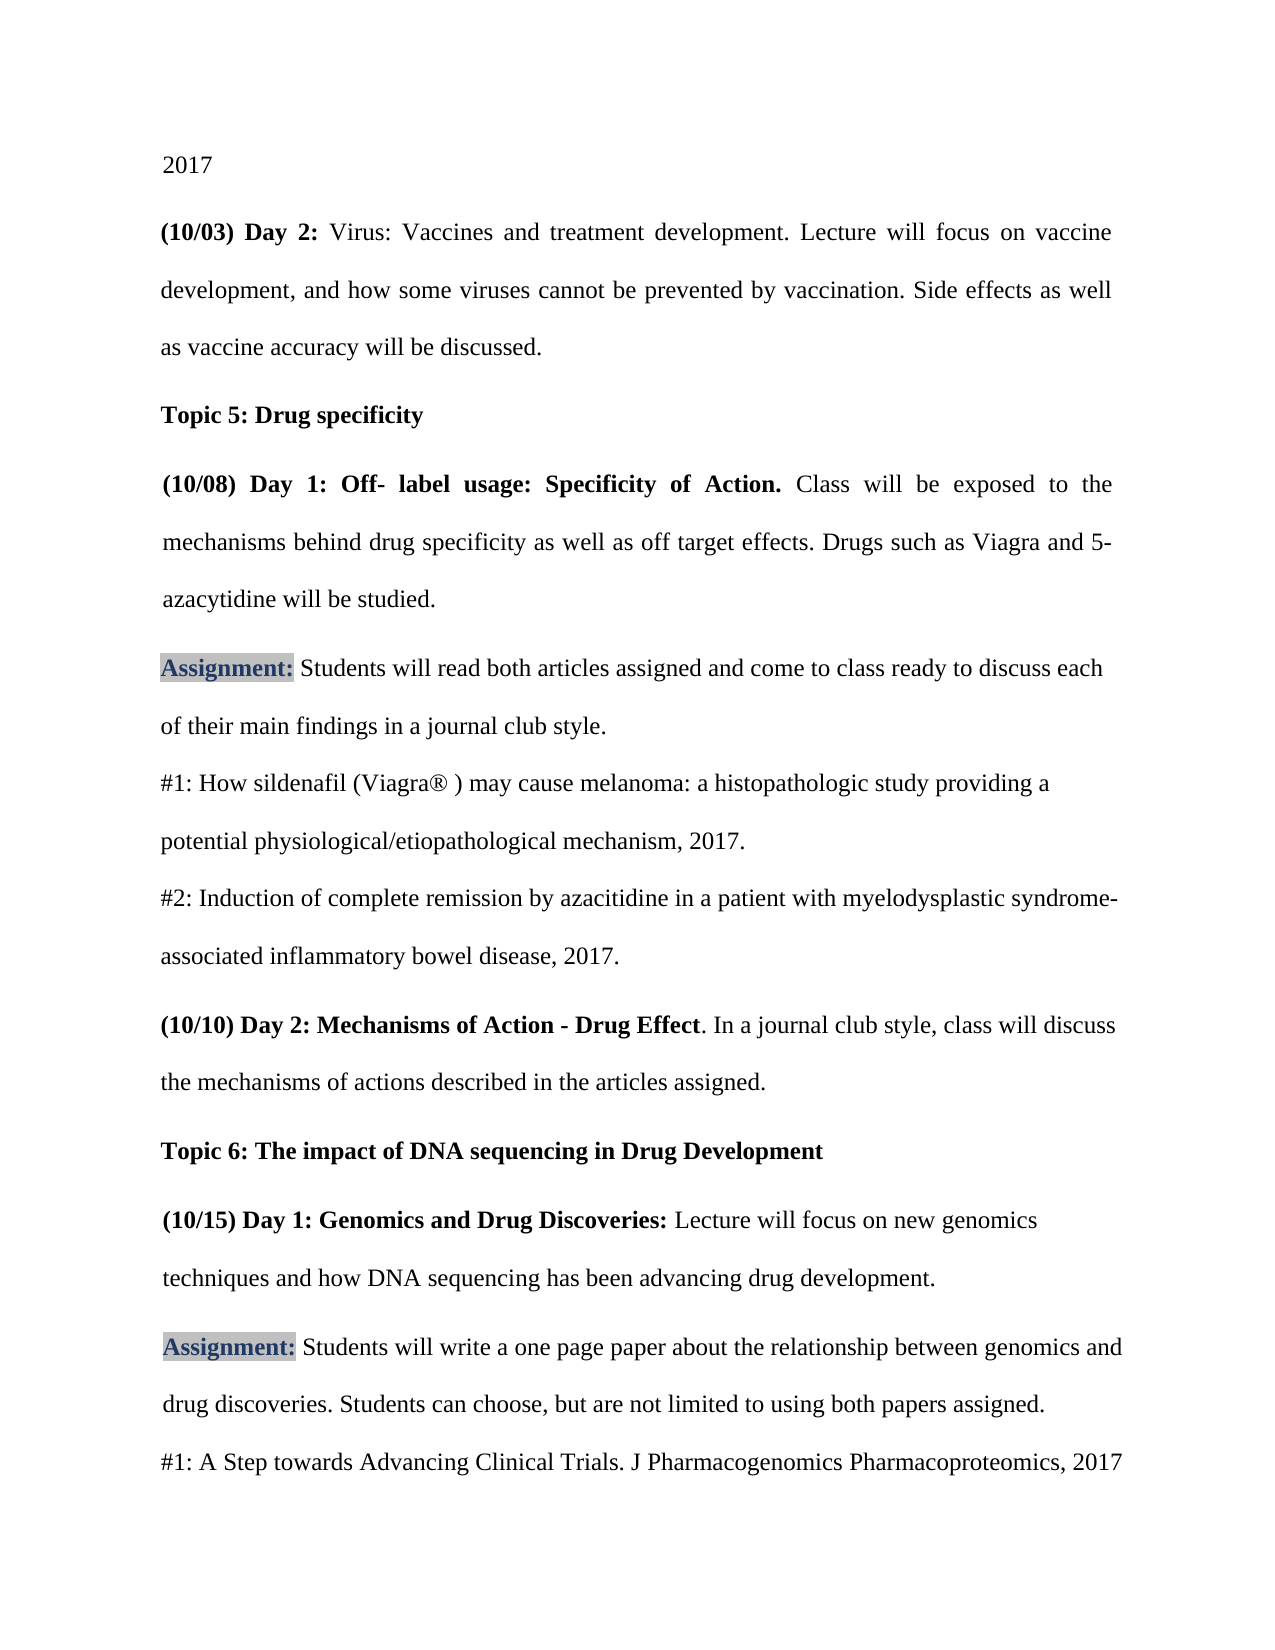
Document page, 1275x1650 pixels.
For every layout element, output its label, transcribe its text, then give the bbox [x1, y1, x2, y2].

text #1: How sildenafil (Viagra® ) may cause melanoma: a histopathologic study providing a potential physiological/etiopathological mechanism, 2017. [160, 768, 1123, 854]
text Assignment: Students will write a one page paper about the relationship between genomics and drug discoveries. Students can choose, but are not limited to using both papers assigned. [162, 1332, 1125, 1418]
text Topic 6: The impact of DNA sequencing in Drug Development [160, 1136, 1125, 1165]
text (10/08) Day 1: Off- label usage: Specificity of Action. Class will be exposed to the mechanisms behind drug specificity as well as off target effects. Drugs such as Viagra and 5-azacytidine will be studied. [162, 469, 1113, 613]
text (10/03) Day 2: Virus: Vaccines and treatment development. Lecture will focus on vaccine development, and how some viruses cannot be prevented by vaccination. Side effects as well as vaccine accuracy will be discussed. [160, 217, 1113, 361]
text (10/15) Day 1: Genomics and Drug Discoveries: Lecture will focus on new genomics techniques and how DNA sequencing has been advancing drug development. [162, 1206, 1125, 1292]
text Assignment: Students will read both articles assigned and come to class ready to discuss each of their main findings in a journal club style. [160, 653, 1125, 739]
text #2: Induction of complete remission by azacitidine in a patient with myelodysplastic syndrome- associated inflammatory bowel disease, 2017. [160, 883, 1125, 969]
text (10/10) Day 2: Mechanisms of Action - Drug Effect. In a journal club style, class will discuss the mechanisms of actions described in the articles assigned. [160, 1010, 1125, 1096]
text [162, 150, 1093, 179]
text Topic 5: Drug specificity [160, 400, 1113, 428]
text #1: A Step towards Advancing Clinical Trials. J Pharmacogenomics Pharmacoproteomics, 2017 [161, 1447, 1125, 1476]
